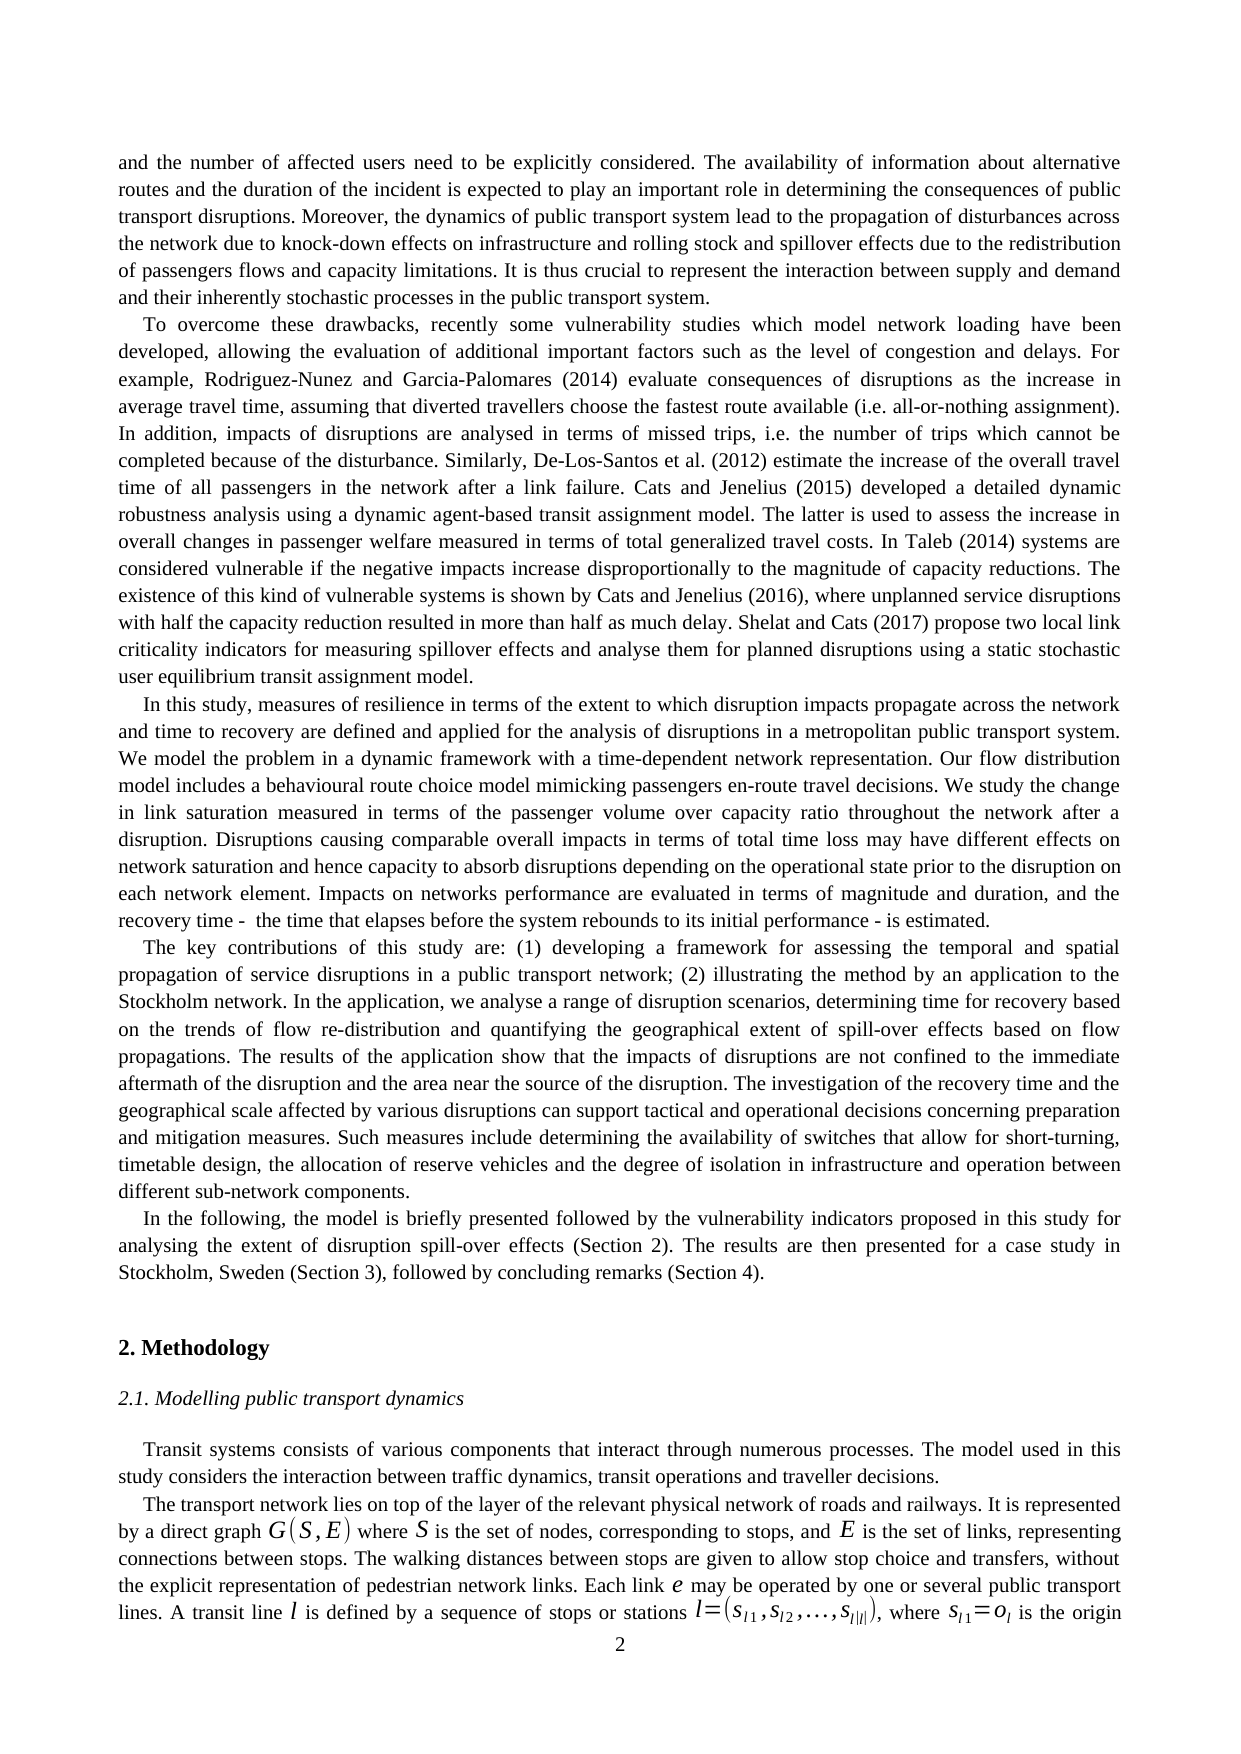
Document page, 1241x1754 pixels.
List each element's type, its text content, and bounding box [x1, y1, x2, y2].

text In this study, measures of resilience in terms of the extent to which disruption impacts propagate across the network and time to recovery are defined and applied for the analysis of disruptions in a metropolitan public transport system. We model the problem in a dynamic framework with a time-dependent network representation. Our flow distribution model includes a behavioural route choice model mimicking passengers en-route travel decisions. We study the change in link saturation measured in terms of the passenger volume over capacity ratio throughout the network after a disruption. Disruptions causing comparable overall impacts in terms of total time loss may have different effects on network saturation and hence capacity to absorb disruptions depending on the operational state prior to the disruption on each network element. Impacts on networks performance are evaluated in terms of magnitude and duration, and the recovery time - the time that elapses before the system rebounds to its initial performance - is estimated. [118, 689, 1122, 933]
text To overcome these drawbacks, recently some vulnerability studies which model network loading have been developed, allowing the evaluation of additional important factors such as the level of congestion and delays. For example, Rodriguez-Nunez and Garcia-Palomares (2014) evaluate consequences of disruptions as the increase in average travel time, assuming that diverted travellers choose the fastest route available (i.e. all-or-nothing assignment). In addition, impacts of disruptions are analysed in terms of missed trips, i.e. the number of trips which cannot be completed because of the disturbance. Similarly, De-Los-Santos et al. (2012) estimate the increase of the overall travel time of all passengers in the network after a link failure. Cats and Jenelius (2015) developed a detailed dynamic robustness analysis using a dynamic agent-based transit assignment model. The latter is used to assess the increase in overall changes in passenger welfare measured in terms of total generalized travel costs. In Taleb (2014) systems are considered vulnerable if the negative impacts increase disproportionally to the magnitude of capacity reductions. The existence of this kind of vulnerable systems is shown by Cats and Jenelius (2016), where unplanned service disruptions with half the capacity reduction resulted in more than half as much delay. Shelat and Cats (2017) propose two local link criticality indicators for measuring spillover effects and analyse them for planned disruptions using a static stochastic user equilibrium transit assignment model. [118, 310, 1122, 689]
text Transit systems consists of various components that interact through numerous processes. The model used in this study considers the interaction between traffic dynamics, transit operations and traveller decisions. [118, 1435, 1122, 1489]
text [118, 148, 1122, 310]
text Modelling public transport dynamics [118, 1385, 1122, 1410]
text The key contributions of this study are: (1) developing a framework for assessing the temporal and spatial propagation of service disruptions in a public transport network; (2) illustrating the method by an application to the Stockholm network. In the application, we analyse a range of disruption scenarios, determining time for recovery based on the trends of flow re-distribution and quantifying the geographical extent of spill-over effects based on flow propagations. The results of the application show that the impacts of disruptions are not confined to the immediate aftermath of the disruption and the area near the source of the disruption. The investigation of the recovery time and the geographical scale affected by various disruptions can support tactical and operational decisions concerning preparation and mitigation measures. Such measures include determining the availability of switches that allow for short-turning, timetable design, the allocation of reserve vehicles and the degree of isolation in infrastructure and operation between different sub-network components. [118, 933, 1122, 1204]
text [118, 1489, 1122, 1625]
text In the following, the model is briefly presented followed by the vulnerability indicators proposed in this study for analysing the extent of disruption spill-over effects (Section 2). The results are then presented for a case study in Stockholm, Sweden (Section 3), followed by concluding remarks (Section 4). [118, 1204, 1122, 1285]
text Methodology [118, 1335, 1122, 1360]
